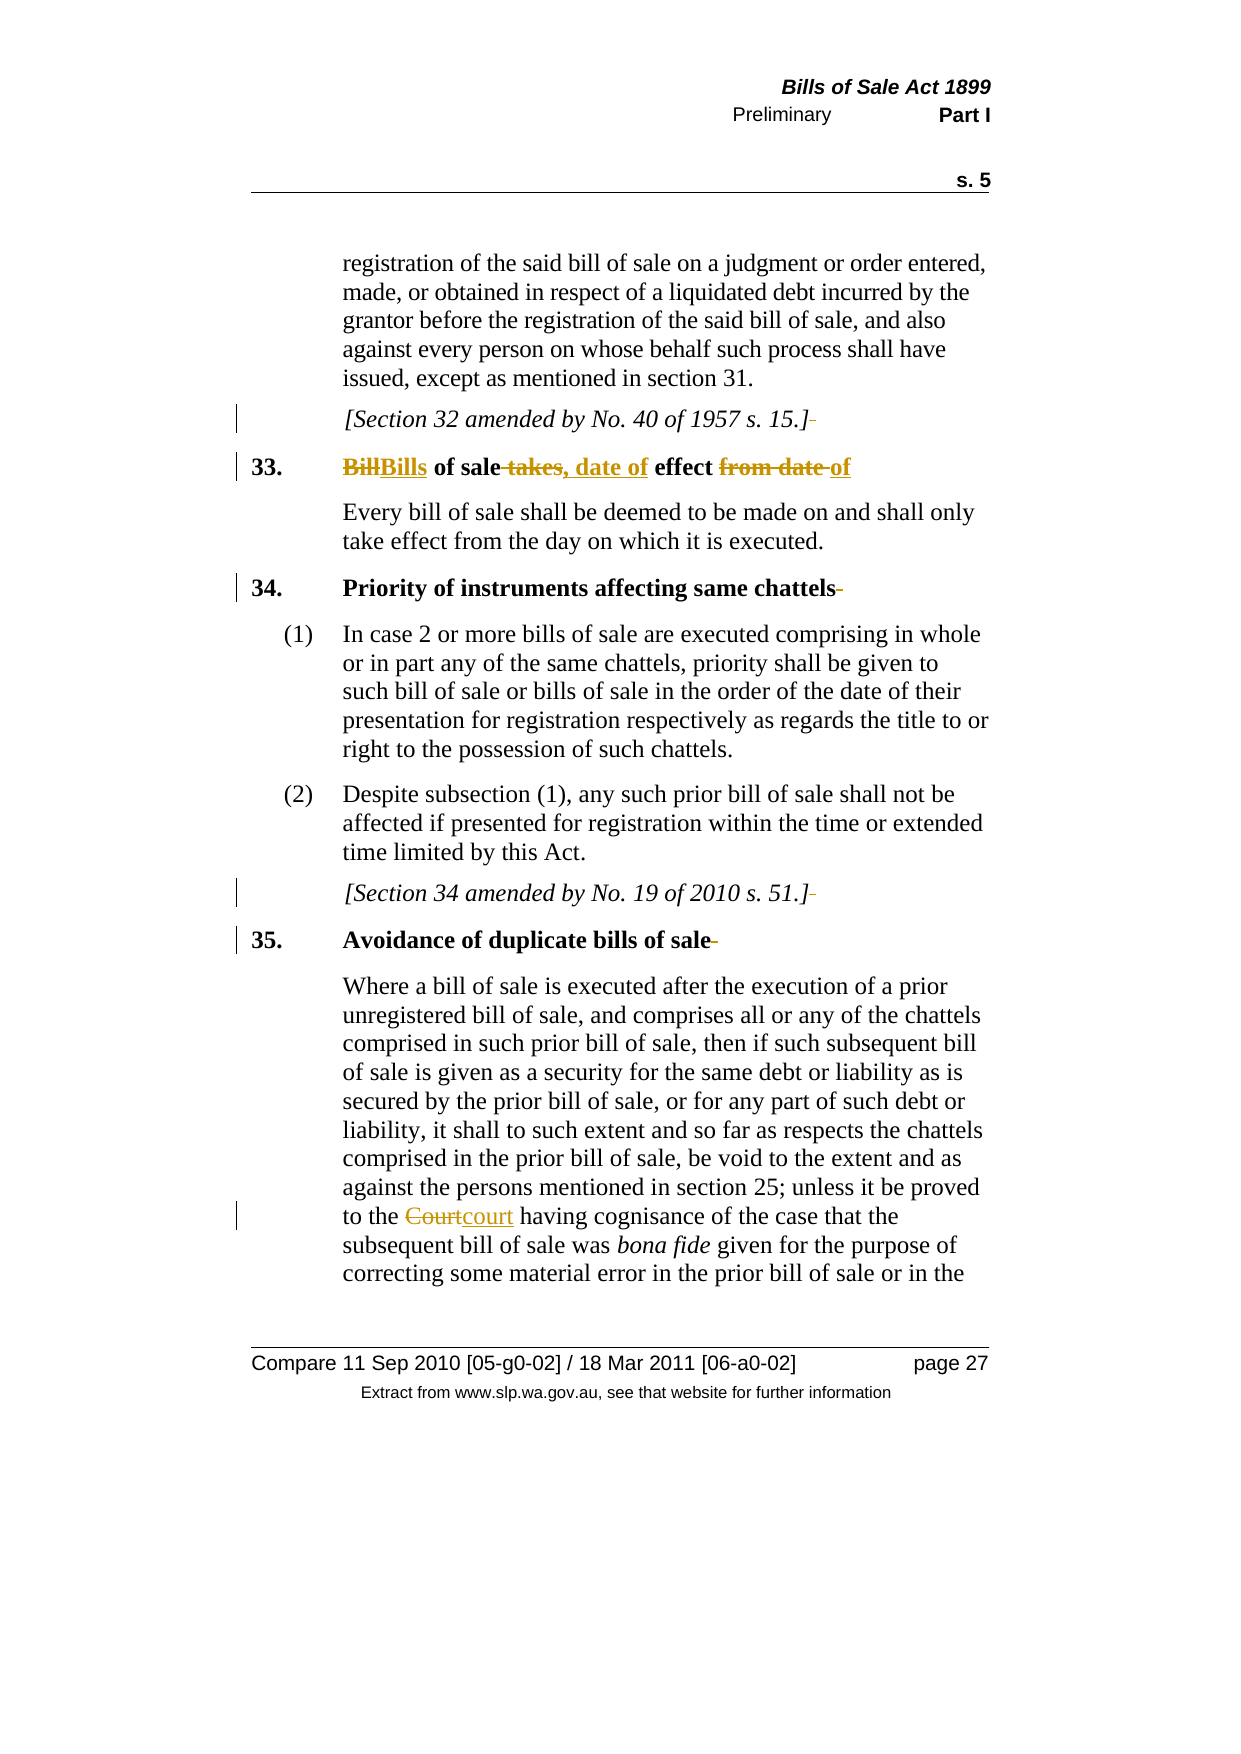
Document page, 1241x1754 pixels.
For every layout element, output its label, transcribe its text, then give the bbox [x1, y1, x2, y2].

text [251, 248, 989, 392]
subtitle 34. Priority of instruments affecting same chattels [251, 573, 989, 602]
text [Section 34 amended by No. 19 of 2010 s. 51.] [251, 878, 989, 907]
subtitle 35. Avoidance of duplicate bills of sale [251, 926, 989, 954]
text Every bill of sale shall be deemed to be made on and shall only take effect from the day on which it is executed. [251, 497, 989, 555]
text (2) Despite subsection (1), any such prior bill of sale shall not be affected if presented for registration within the time or extended time limited by this Act. [251, 779, 989, 866]
subtitle 33. of sale effect [251, 452, 989, 481]
text (1) In case 2 or more bills of sale are executed comprising in whole or in part any of the same chattels, priority shall be given to such bill of sale or bills of sale in the order of the date of their presentation for registration respectively as regards the title to or right to the possession of such chattels. [251, 619, 989, 763]
text [Section 32 amended by No. 40 of 1957 s. 15.] [251, 404, 989, 433]
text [251, 971, 989, 1287]
